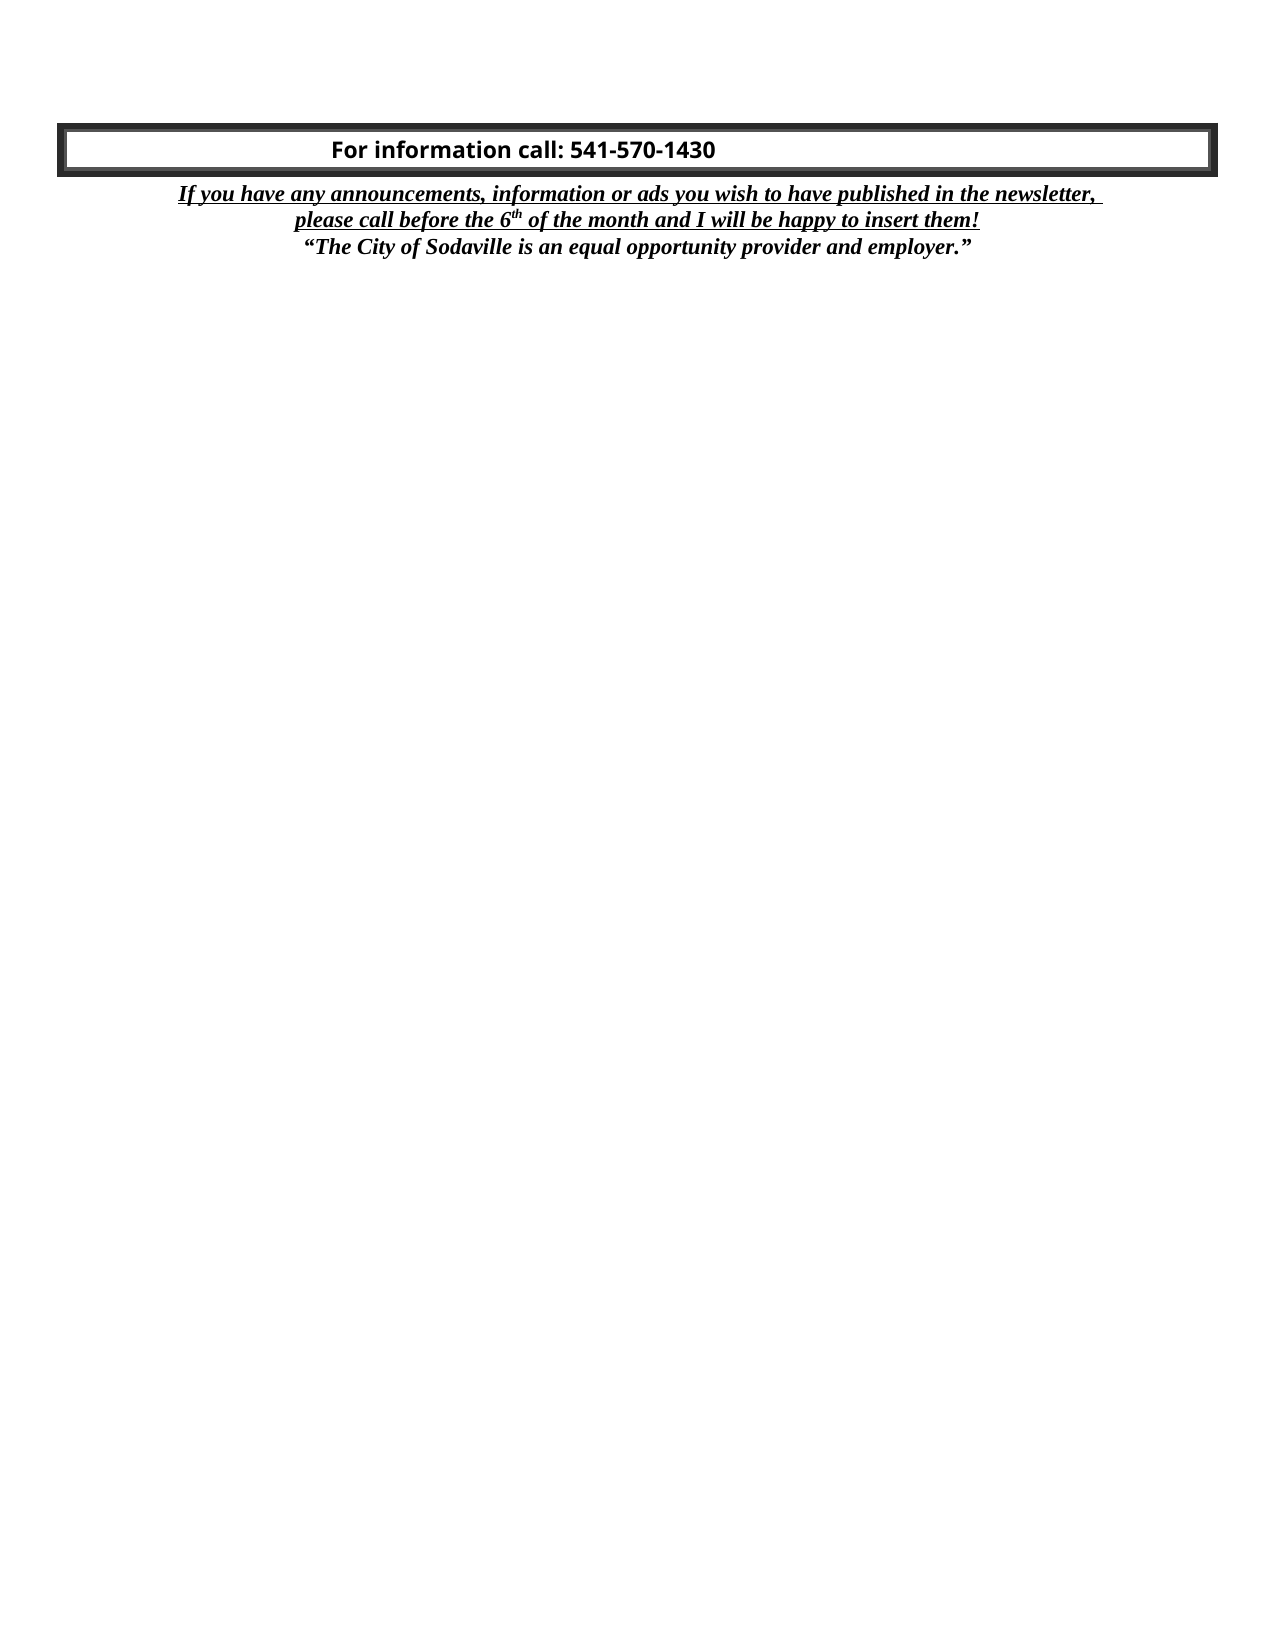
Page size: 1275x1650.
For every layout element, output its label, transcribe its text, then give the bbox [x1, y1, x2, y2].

text For information call: 541-570-1430 [67, 132, 1208, 167]
text If you have any announcements, information or ads you wish to have published in the newsletter, [75, 180, 1200, 206]
text “The City of Sodaville is an equal opportunity provider and employer.” [75, 233, 1200, 259]
text please call before the 6th of the month and I will be happy to insert them! [75, 206, 1200, 233]
